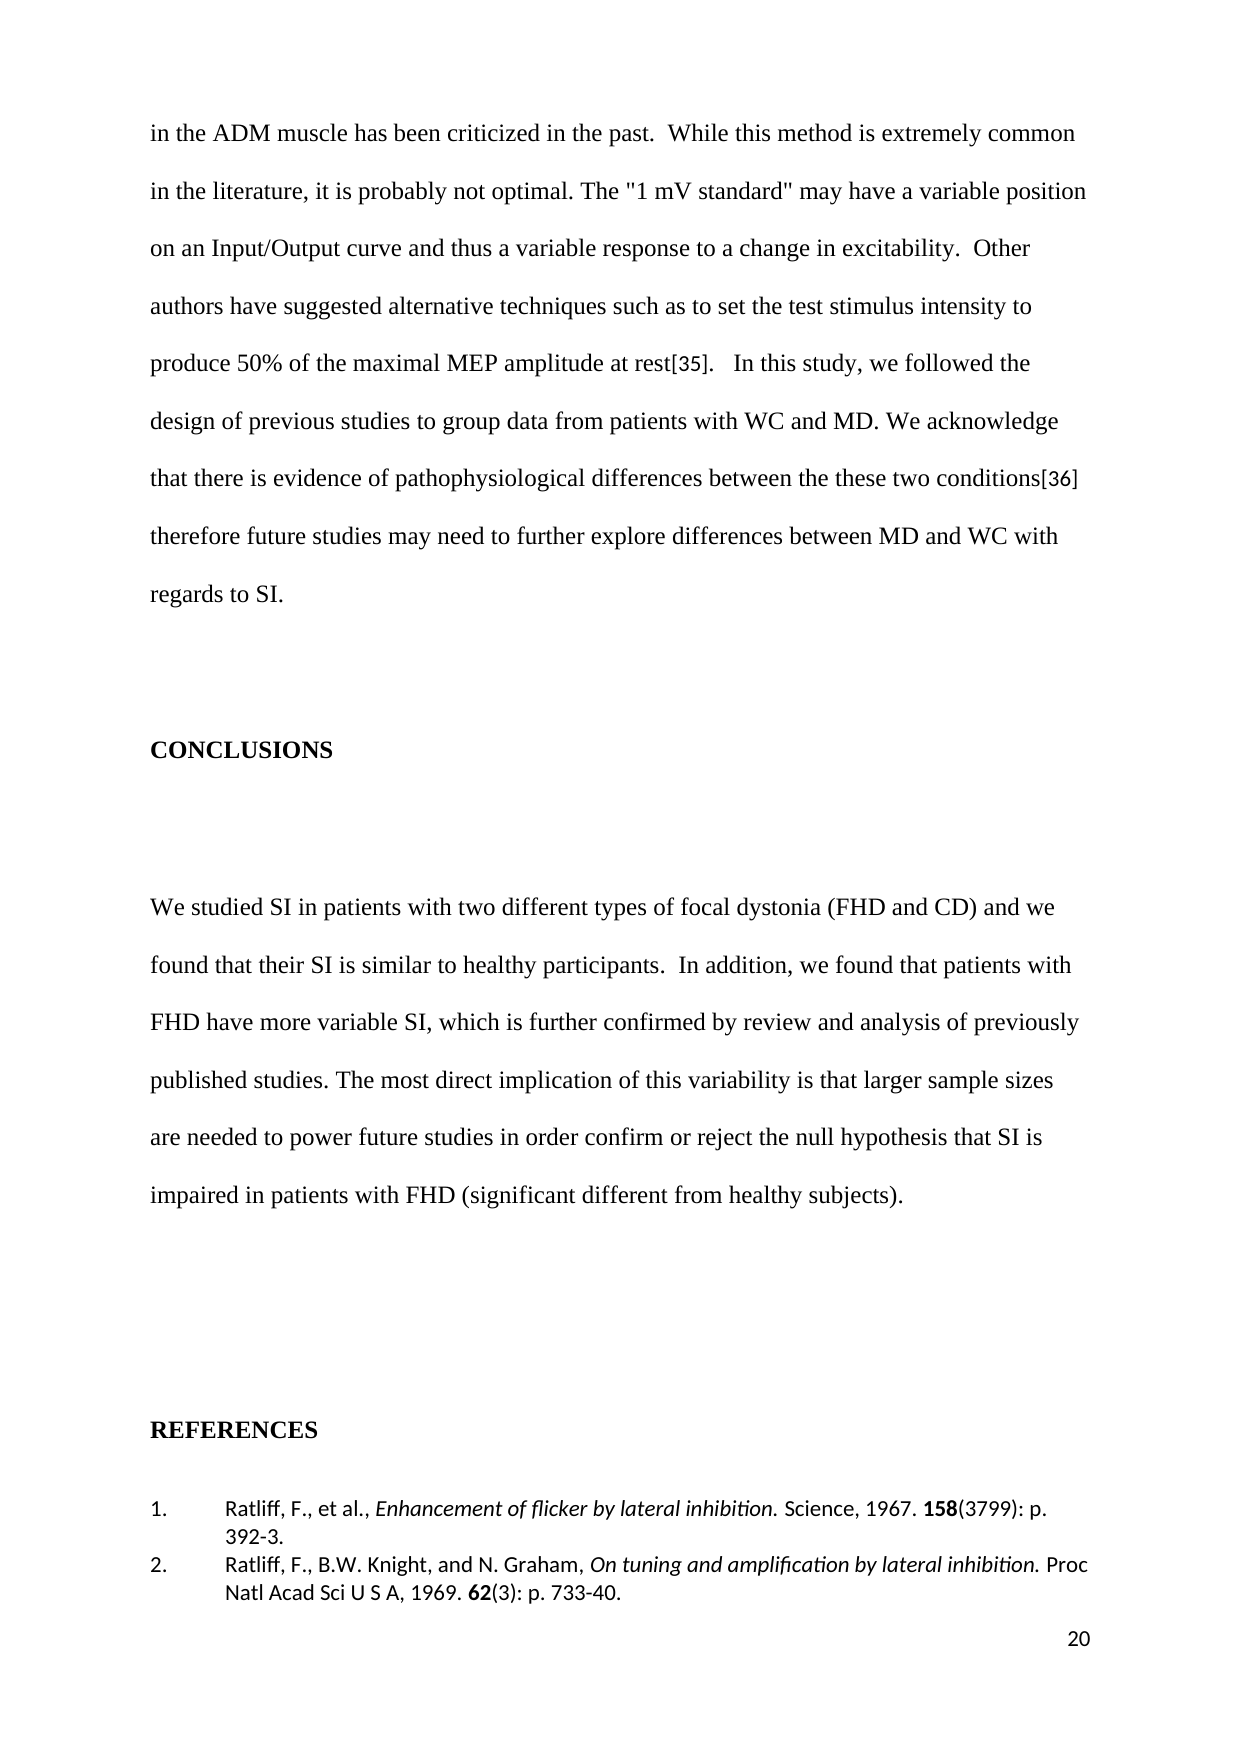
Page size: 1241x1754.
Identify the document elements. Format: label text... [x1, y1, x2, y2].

text 1. Ratliff, F., et al., Enhancement of flicker by lateral inhibition. Science, 1967. 158(3799): p. 392-3. [150, 1493, 1090, 1550]
text REFERENCES [150, 1415, 1090, 1443]
text 2. Ratliff, F., B.W. Knight, and N. Graham, On tuning and amplification by lateral inhibition. Proc Natl Acad Sci U S A, 1969. 62(3): p. 733-40. [150, 1550, 1090, 1606]
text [150, 118, 1090, 608]
text CONCLUSIONS [150, 736, 1090, 764]
text We studied SI in patients with two different types of focal dystonia (FHD and CD) and we found that their SI is similar to healthy participants. In addition, we found that patients with FHD have more variable SI, which is further confirmed by review and analysis of previously published studies. The most direct implication of this variability is that larger sample sizes are needed to power future studies in order confirm or reject the null hypothesis that SI is impaired in patients with FHD (significant different from healthy subjects). [150, 892, 1090, 1208]
